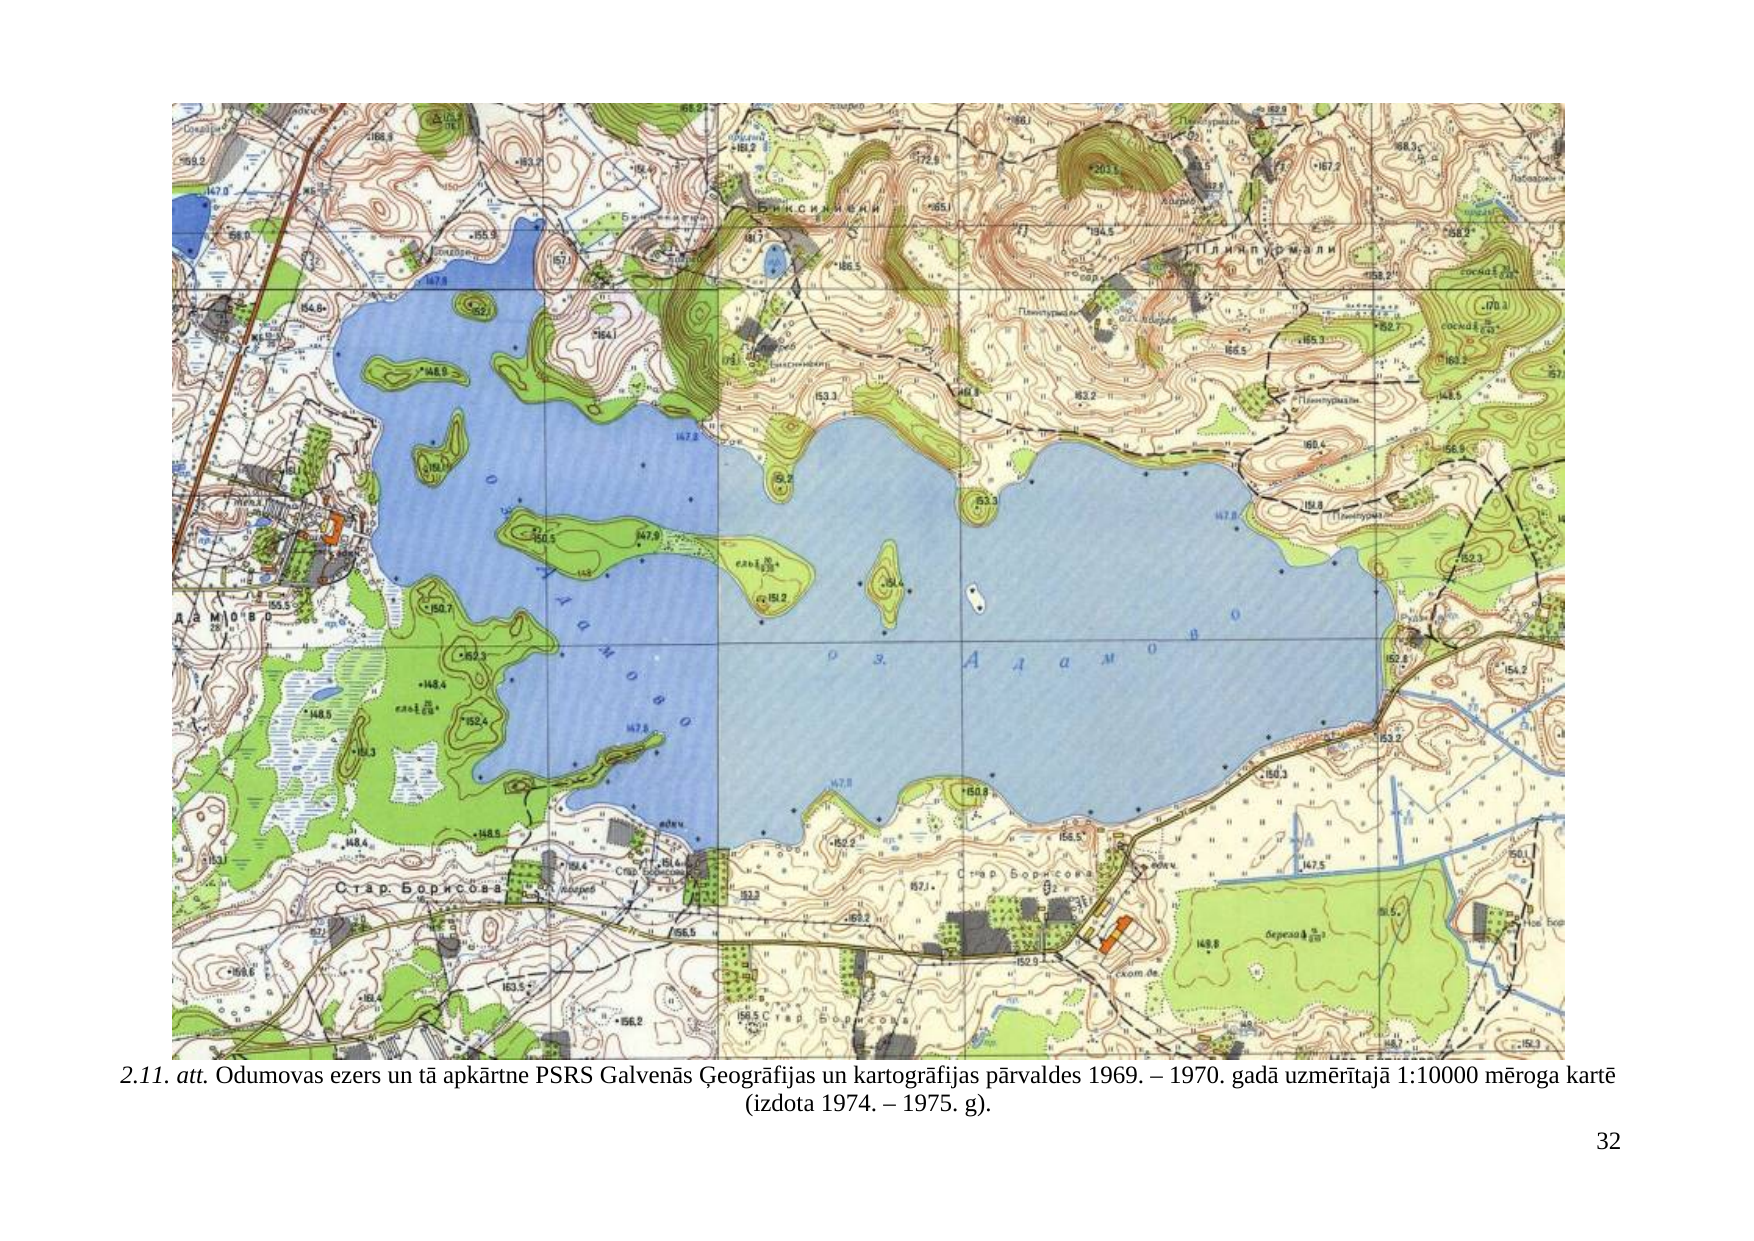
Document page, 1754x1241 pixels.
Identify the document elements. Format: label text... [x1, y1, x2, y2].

picture [172, 103, 1565, 1060]
text 2.11. att. Odumovas ezers un tā apkārtne PSRS Galvenās Ģeogrāfijas un kartogrāfijas pārvaldes 1969. – 1970. gadā uzmērītajā 1:10000 mēroga kartē (izdota 1974. – 1975. g). [118, 1060, 1618, 1117]
